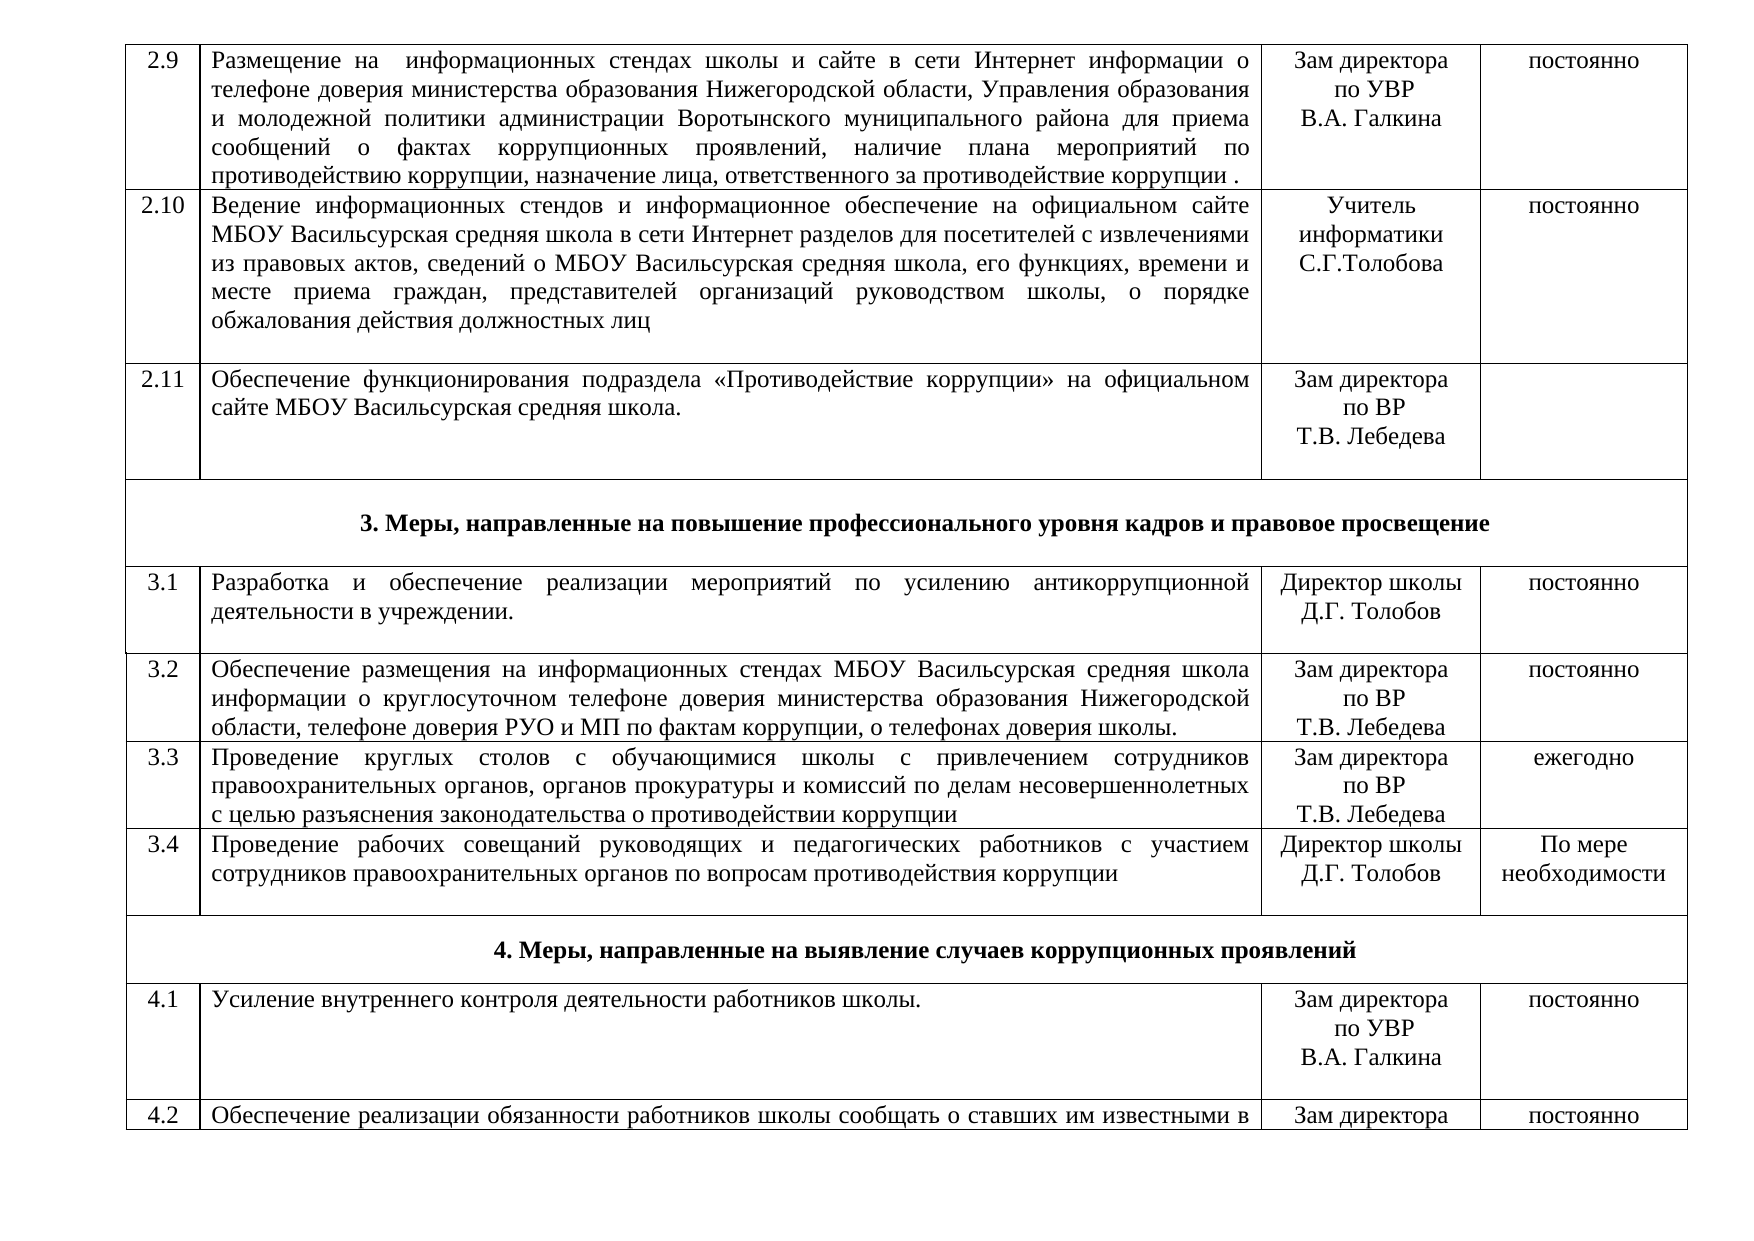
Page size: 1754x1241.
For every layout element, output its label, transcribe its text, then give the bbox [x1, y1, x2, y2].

table_cell Зам директора по УВР В.А. Галкина [1262, 984, 1480, 1099]
table_cell Ведение информационных стендов и информационное обеспечение на официальном сайте МБОУ Васильсурская средняя школа в сети Интернет разделов для посетителей с извлечениями из правовых актов, сведений о МБОУ Васильсурская средняя школа, его функциях, времени и месте приема граждан, представителей организаций руководством школы, о порядке обжалования действия должностных лиц [201, 190, 1261, 363]
table_cell постоянно [1481, 654, 1687, 741]
table_cell 4.1 [127, 984, 199, 1099]
table_cell ежегодно [1481, 742, 1687, 828]
table_cell постоянно [1481, 1100, 1687, 1129]
table_cell Разработка и обеспечение реализации мероприятий по усилению антикоррупционной деятельности в учреждении. [201, 567, 1261, 653]
table_cell Усиление внутреннего контроля деятельности работников школы. [201, 984, 1261, 1099]
table_cell 3.3 [127, 742, 199, 828]
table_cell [1262, 1100, 1480, 1129]
table_cell постоянно [1481, 45, 1687, 189]
table_cell Учитель информатики С.Г.Толобова [1262, 190, 1480, 363]
table_cell По мере необходимости [1481, 829, 1687, 915]
table_cell 3.2 [127, 654, 199, 741]
table_cell Размещение на информационных стендах школы и сайте в сети Интернет информации о телефоне доверия министерства образования Нижегородской области, Управления образования и молодежной политики администрации Воротынского муниципального района для приема сообщений о фактах коррупционных проявлений, наличие плана мероприятий по противодействию коррупции, назначение лица, ответственного за противодействие коррупции . [201, 45, 1261, 189]
table_cell Зам директора по УВР В.А. Галкина [1262, 45, 1480, 189]
table_cell 3.1 [126, 567, 199, 653]
table_cell 4. Меры, направленные на выявление случаев коррупционных проявлений [127, 916, 1687, 983]
table_cell 3. Меры, направленные на повышение профессионального уровня кадров и правовое просвещение [126, 480, 1687, 566]
table_cell Зам директора по ВР Т.В. Лебедева [1262, 654, 1480, 741]
table_cell Проведение круглых столов с обучающимися школы с привлечением сотрудников правоохранительных органов, органов прокуратуры и комиссий по делам несовершеннолетных с целью разъяснения законодательства о противодействии коррупции [201, 742, 1261, 828]
table_cell 2.10 [126, 190, 199, 363]
table_cell Директор школы Д.Г. Толобов [1262, 567, 1480, 653]
table_cell 3.4 [127, 829, 199, 915]
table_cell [201, 1100, 1261, 1129]
table_cell [1481, 364, 1687, 479]
table_cell Обеспечение функционирования подраздела «Противодействие коррупции» на официальном сайте МБОУ Васильсурская средняя школа. [201, 364, 1261, 479]
table_cell Зам директора по ВР Т.В. Лебедева [1262, 364, 1480, 479]
table_cell Зам директора по ВР Т.В. Лебедева [1262, 742, 1480, 828]
table_cell 2.11 [126, 364, 199, 479]
table_cell постоянно [1481, 567, 1687, 653]
table_cell постоянно [1481, 984, 1687, 1099]
table_cell Директор школы Д.Г. Толобов [1262, 829, 1480, 915]
table_cell Проведение рабочих совещаний руководящих и педагогических работников с участием сотрудников правоохранительных органов по вопросам противодействия коррупции [201, 829, 1261, 915]
table_cell 4.2 [127, 1100, 199, 1129]
table_cell Обеспечение размещения на информационных стендах МБОУ Васильсурская средняя школа информации о круглосуточном телефоне доверия министерства образования Нижегородской области, телефоне доверия РУО и МП по фактам коррупции, о телефонах доверия школы. [201, 654, 1261, 741]
table_cell 2.9 [126, 45, 199, 189]
table_cell постоянно [1481, 190, 1687, 363]
